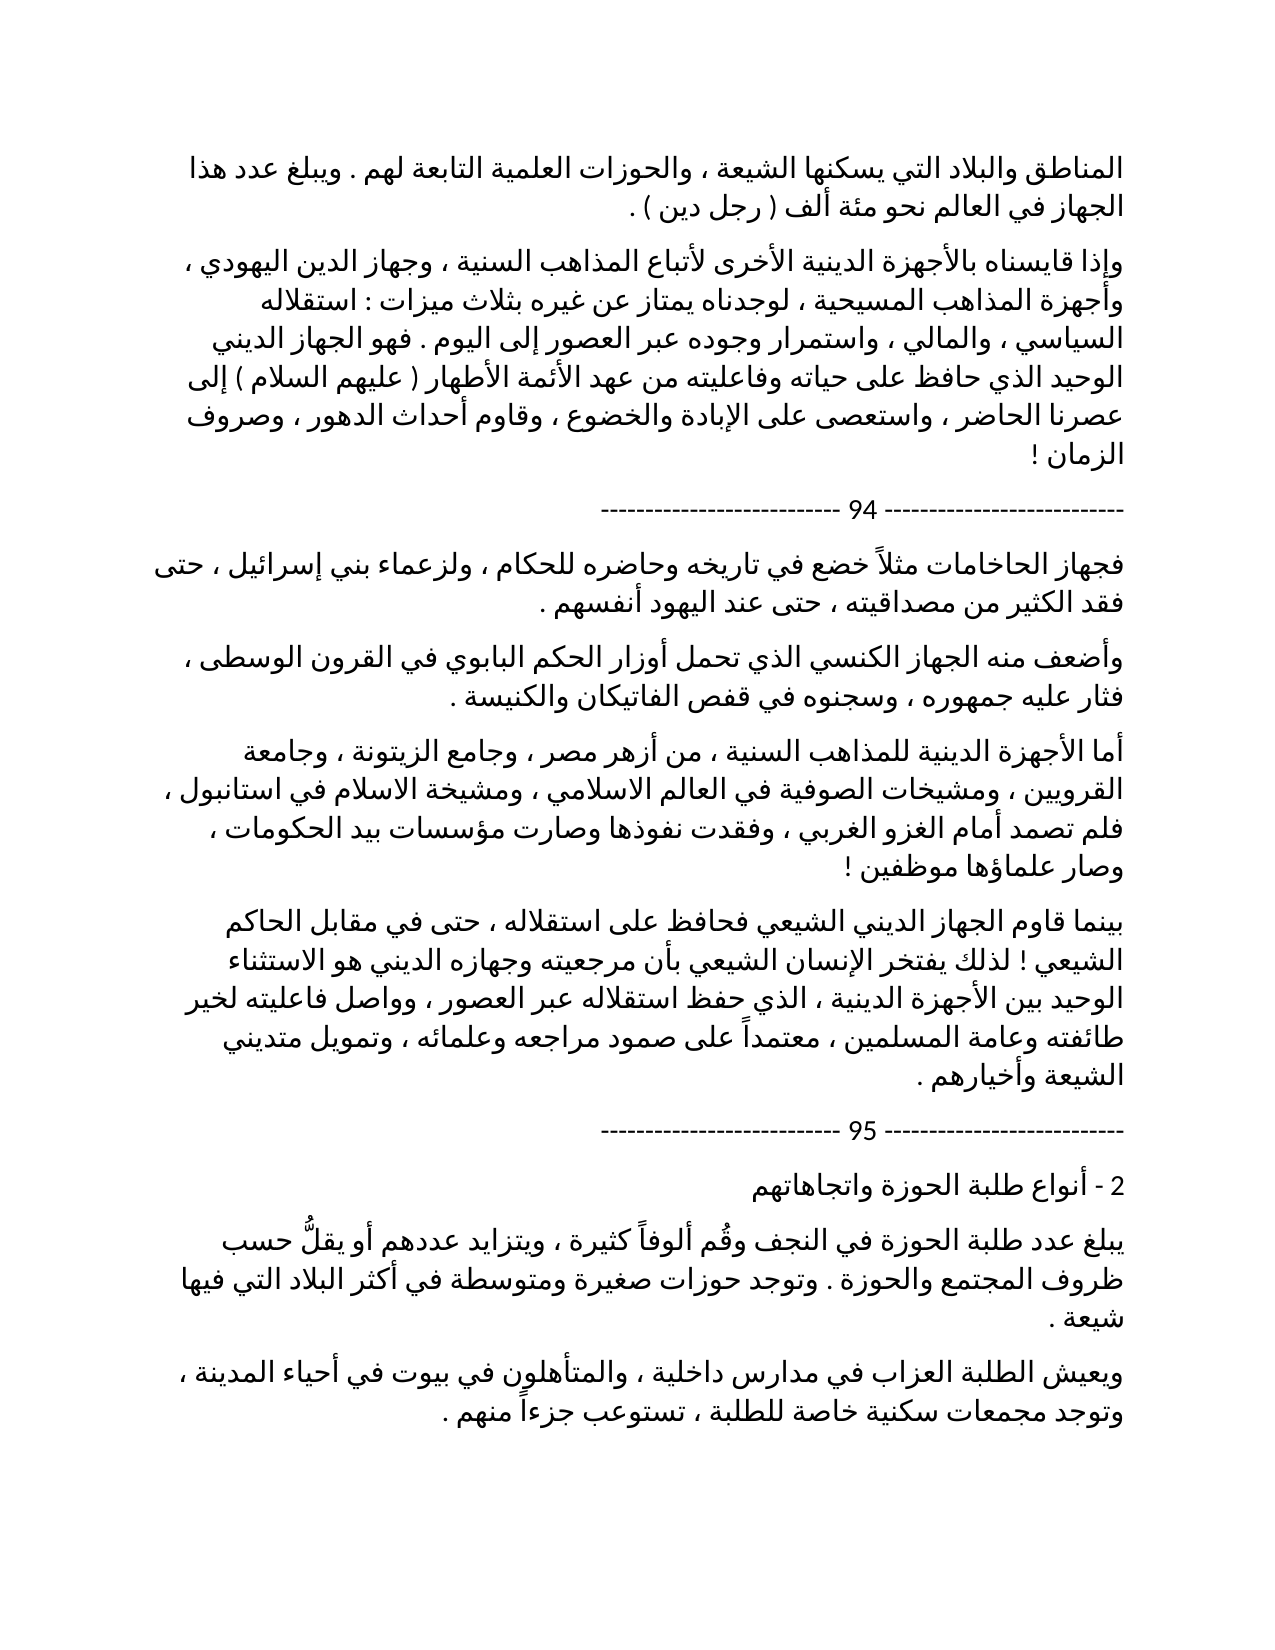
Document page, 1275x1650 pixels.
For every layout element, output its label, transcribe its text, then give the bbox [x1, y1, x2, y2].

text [150, 150, 1125, 224]
text فجهاز الحاخامات مثلاً خضع في تاريخه وحاضره للحكام ، ولزعماء بني إسرائيل ، حتى فقد الكثير من مصداقيته ، حتى عند اليهود أنفسهم . [150, 546, 1125, 620]
text بينما قاوم الجهاز الديني الشيعي فحافظ على استقلاله ، حتى في مقابل الحاكم الشيعي ! لذلك يفتخر الإنسان الشيعي بأن مرجعيته وجهازه الديني هو الاستثناء الوحيد بين الأجهزة الدينية ، الذي حفظ استقلاله عبر العصور ، وواصل فاعليته لخير طائفته وعامة المسلمين ، معتمداً على صمود مراجعه وعلمائه ، وتمويل متديني الشيعة وأخيارهم . [150, 903, 1125, 1093]
text 2 - أنواع طلبة الحوزة واتجاهاتهم [150, 1167, 1125, 1203]
text وأضعف منه الجهاز الكنسي الذي تحمل أوزار الحكم البابوي في القرون الوسطى ، فثار عليه جمهوره ، وسجنوه في قفص الفاتيكان والكنيسة . [150, 639, 1125, 713]
text يبلغ عدد طلبة الحوزة في النجف وقُم ألوفاً كثيرة ، ويتزايد عددهم أو يقلُّ حسب ظروف المجتمع والحوزة . وتوجد حوزات صغيرة ومتوسطة في أكثر البلاد التي فيها شيعة . [150, 1222, 1125, 1335]
text وإذا قايسناه بالأجهزة الدينية الأخرى لأتباع المذاهب السنية ، وجهاز الدين اليهودي ، وأجهزة المذاهب المسيحية ، لوجدناه يمتاز عن غيره بثلاث ميزات : استقلاله السياسي ، والمالي ، واستمرار وجوده عبر العصور إلى اليوم . فهو الجهاز الديني الوحيد الذي حافظ على حياته وفاعليته من عهد الأئمة الأطهار ( عليهم السلام ) إلى عصرنا الحاضر ، واستعصى على الإبادة والخضوع ، وقاوم أحداث الدهور ، وصروف الزمان ! [150, 243, 1125, 471]
text أما الأجهزة الدينية للمذاهب السنية ، من أزهر مصر ، وجامع الزيتونة ، وجامعة القرويين ، ومشيخات الصوفية في العالم الاسلامي ، ومشيخة الاسلام في استانبول ، فلم تصمد أمام الغزو الغربي ، وفقدت نفوذها وصارت مؤسسات بيد الحكومات ، وصار علماؤها موظفين ! [150, 733, 1125, 884]
text --------------------------- 95 --------------------------- [150, 1112, 1125, 1148]
text ويعيش الطلبة العزاب في مدارس داخلية ، والمتأهلون في بيوت في أحياء المدينة ، وتوجد مجمعات سكنية خاصة للطلبة ، تستوعب جزءاً منهم . [150, 1354, 1125, 1428]
text --------------------------- 94 --------------------------- [150, 491, 1125, 526]
